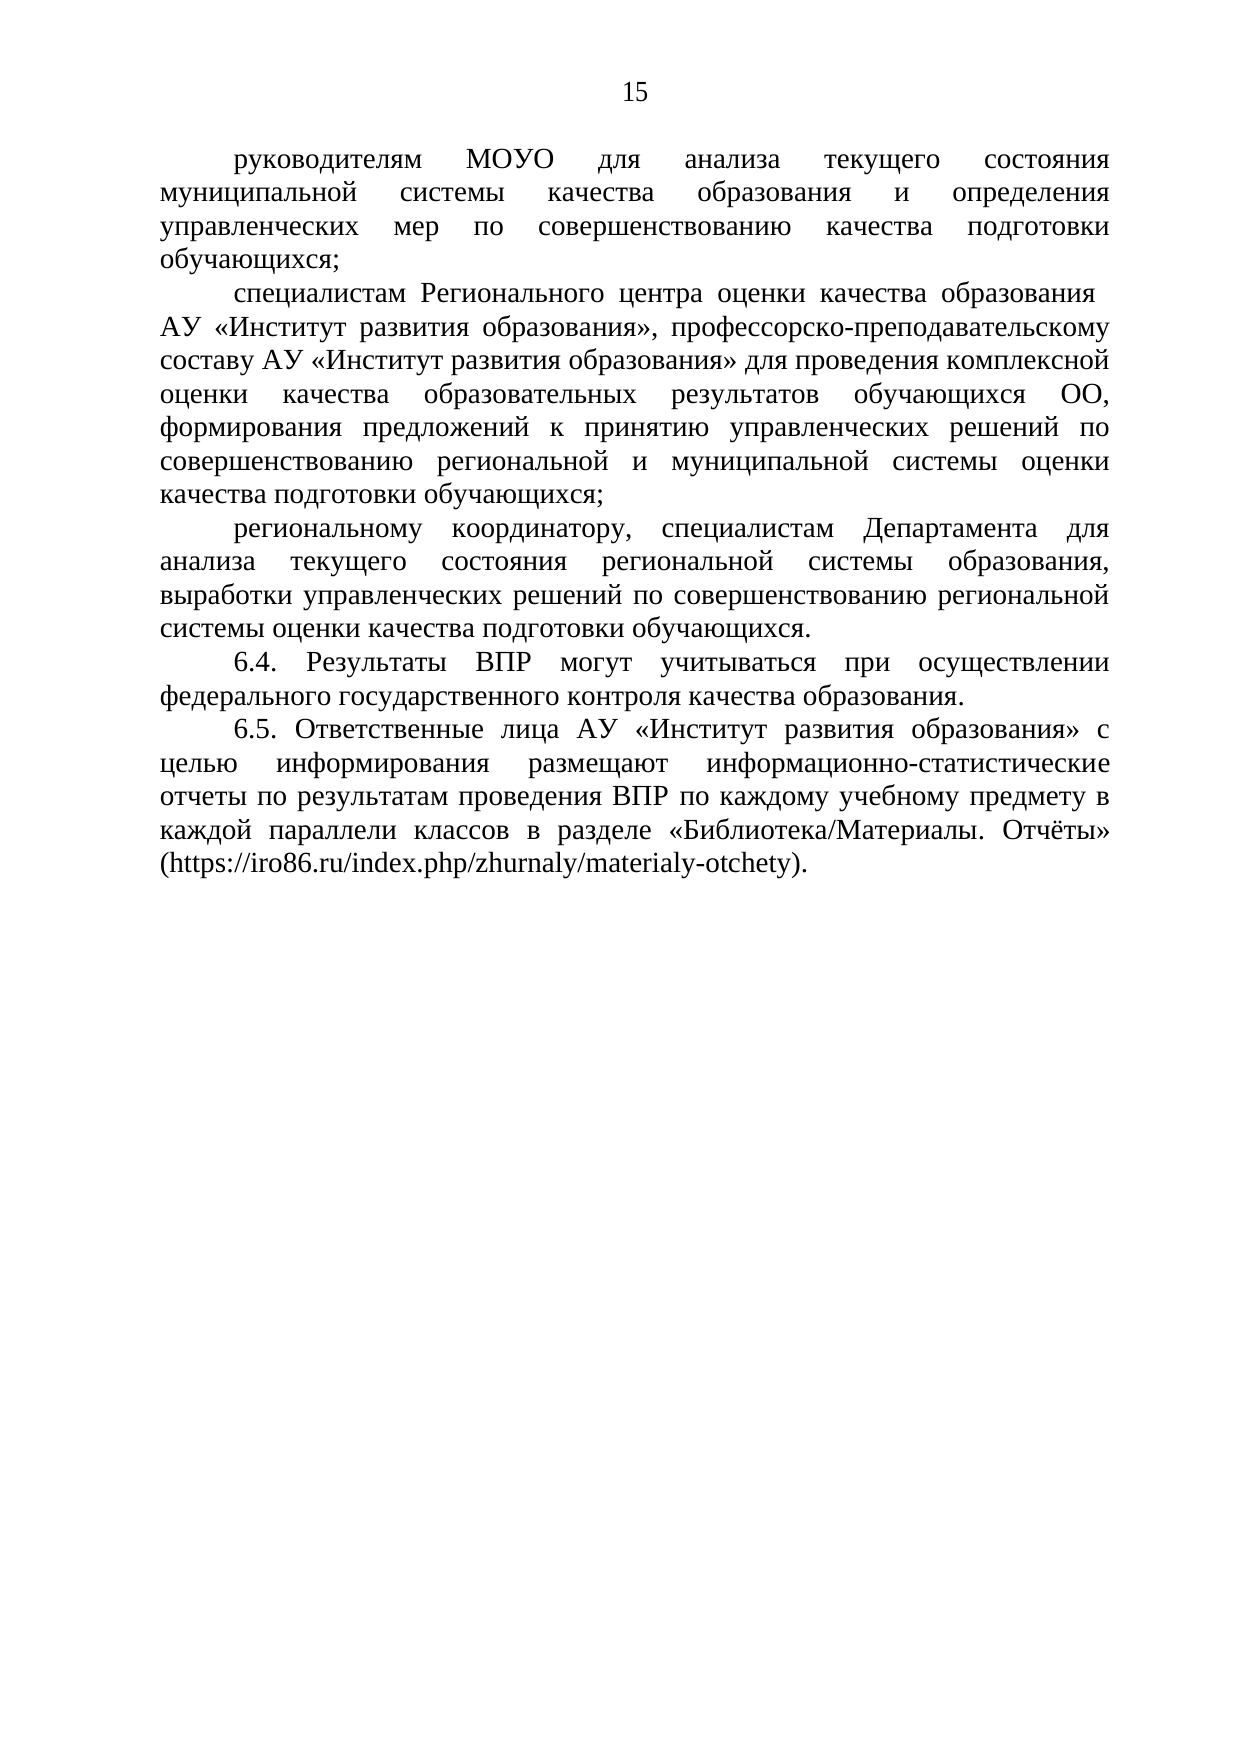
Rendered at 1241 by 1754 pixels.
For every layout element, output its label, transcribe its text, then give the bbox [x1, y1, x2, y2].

text региональному координатору, специалистам Департамента для анализа текущего состояния региональной системы образования, выработки управленческих решений по совершенствованию региональной системы оценки качества подготовки обучающихся. [159, 510, 1110, 644]
list Результаты ВПР могут учитываться при осуществлении федерального государственного контроля качества образования. [159, 644, 1110, 711]
text специалистам Регионального центра оценки качества образования АУ «Институт развития образования», профессорско-преподавательскому составу АУ «Институт развития образования» для проведения комплексной оценки качества образовательных результатов обучающихся ОО, формирования предложений к принятию управленческих решений по совершенствованию региональной и муниципальной системы оценки качества подготовки обучающихся; [159, 275, 1110, 510]
text руководителям МОУО для анализа текущего состояния муниципальной системы качества образования и определения управленческих мер по совершенствованию качества подготовки обучающихся; [159, 141, 1110, 275]
list Ответственные лица АУ «Институт развития образования» с целью информирования размещают информационно-статистические отчеты по результатам проведения ВПР по каждому учебному предмету в каждой параллели классов в разделе «Библиотека/Материалы. Отчёты» (https://iro86.ru/index.php/zhurnaly/materialy-otchety). [159, 711, 1110, 879]
